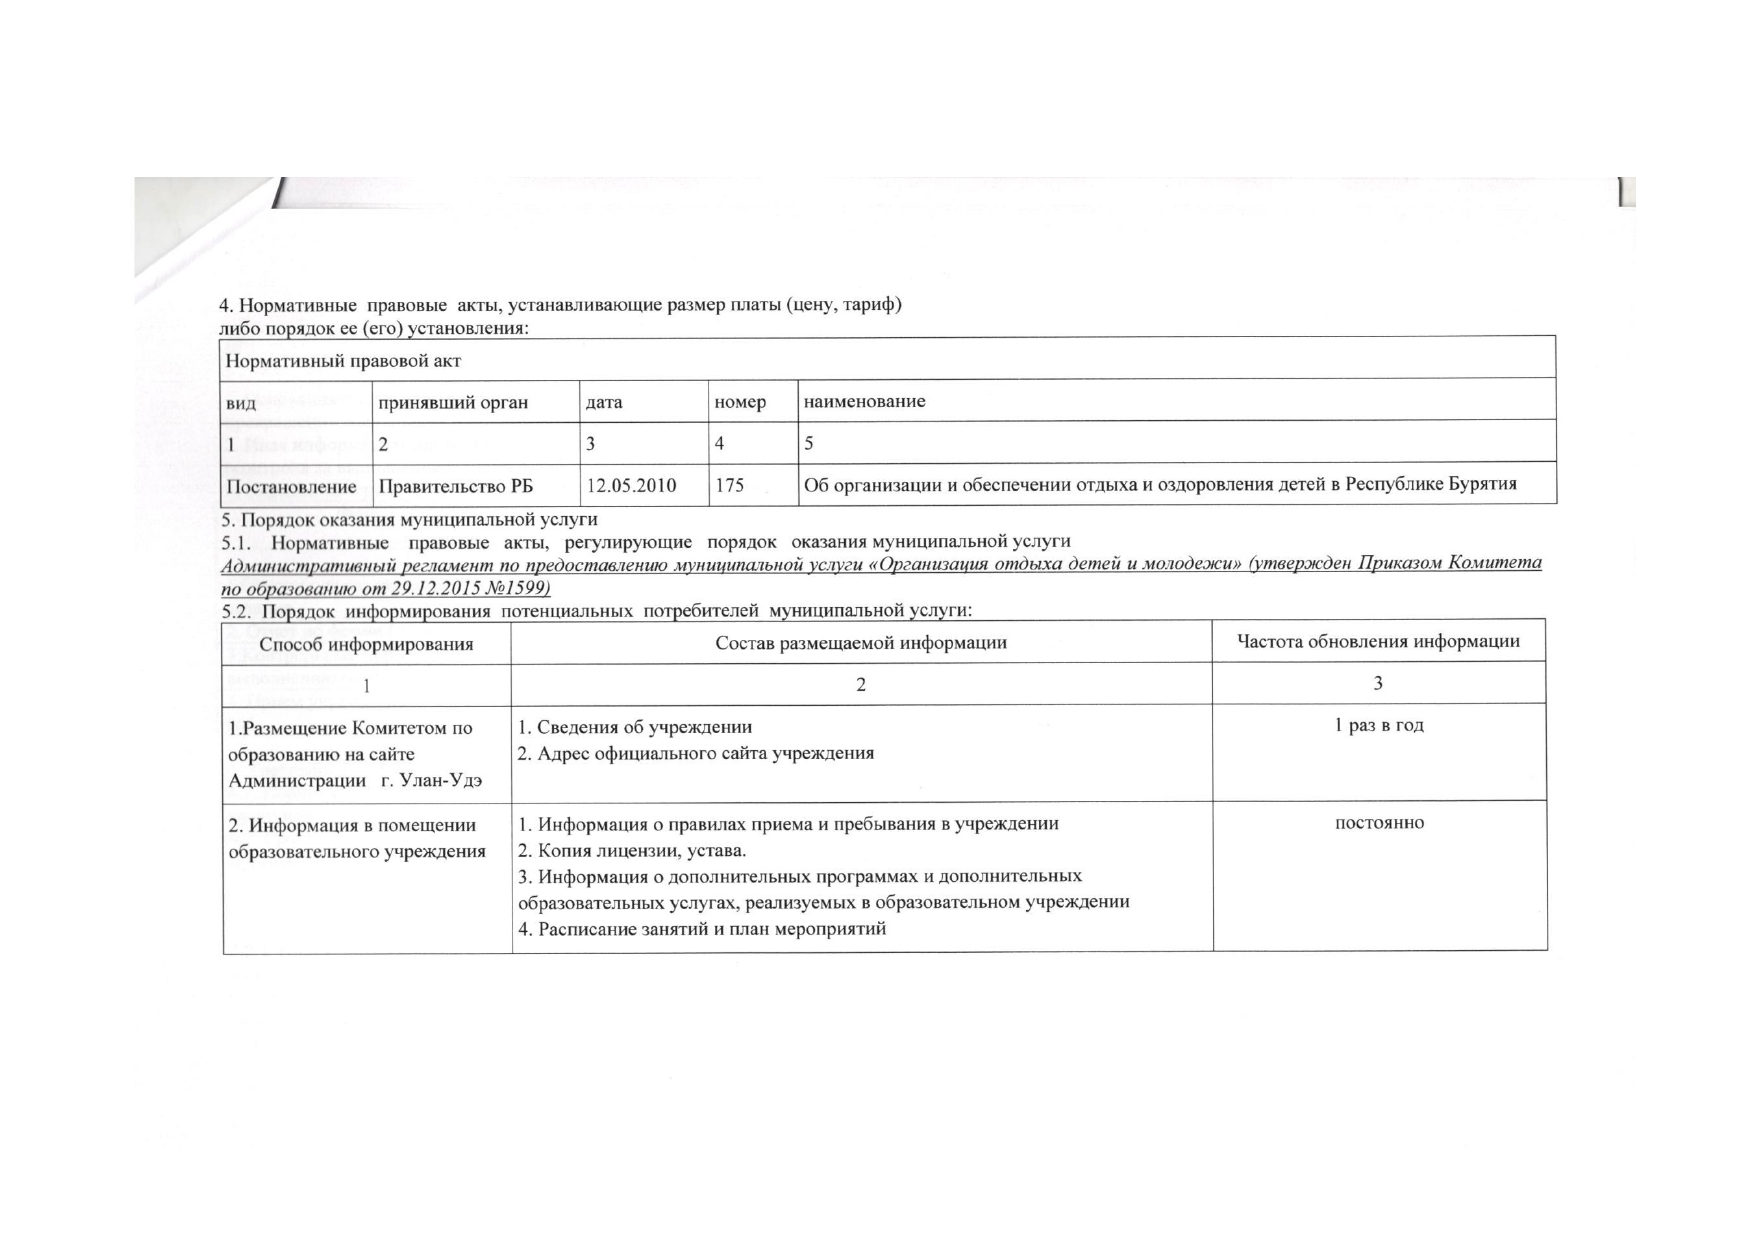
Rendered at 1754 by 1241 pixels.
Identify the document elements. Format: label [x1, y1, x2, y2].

picture [118, 177, 1636, 1152]
